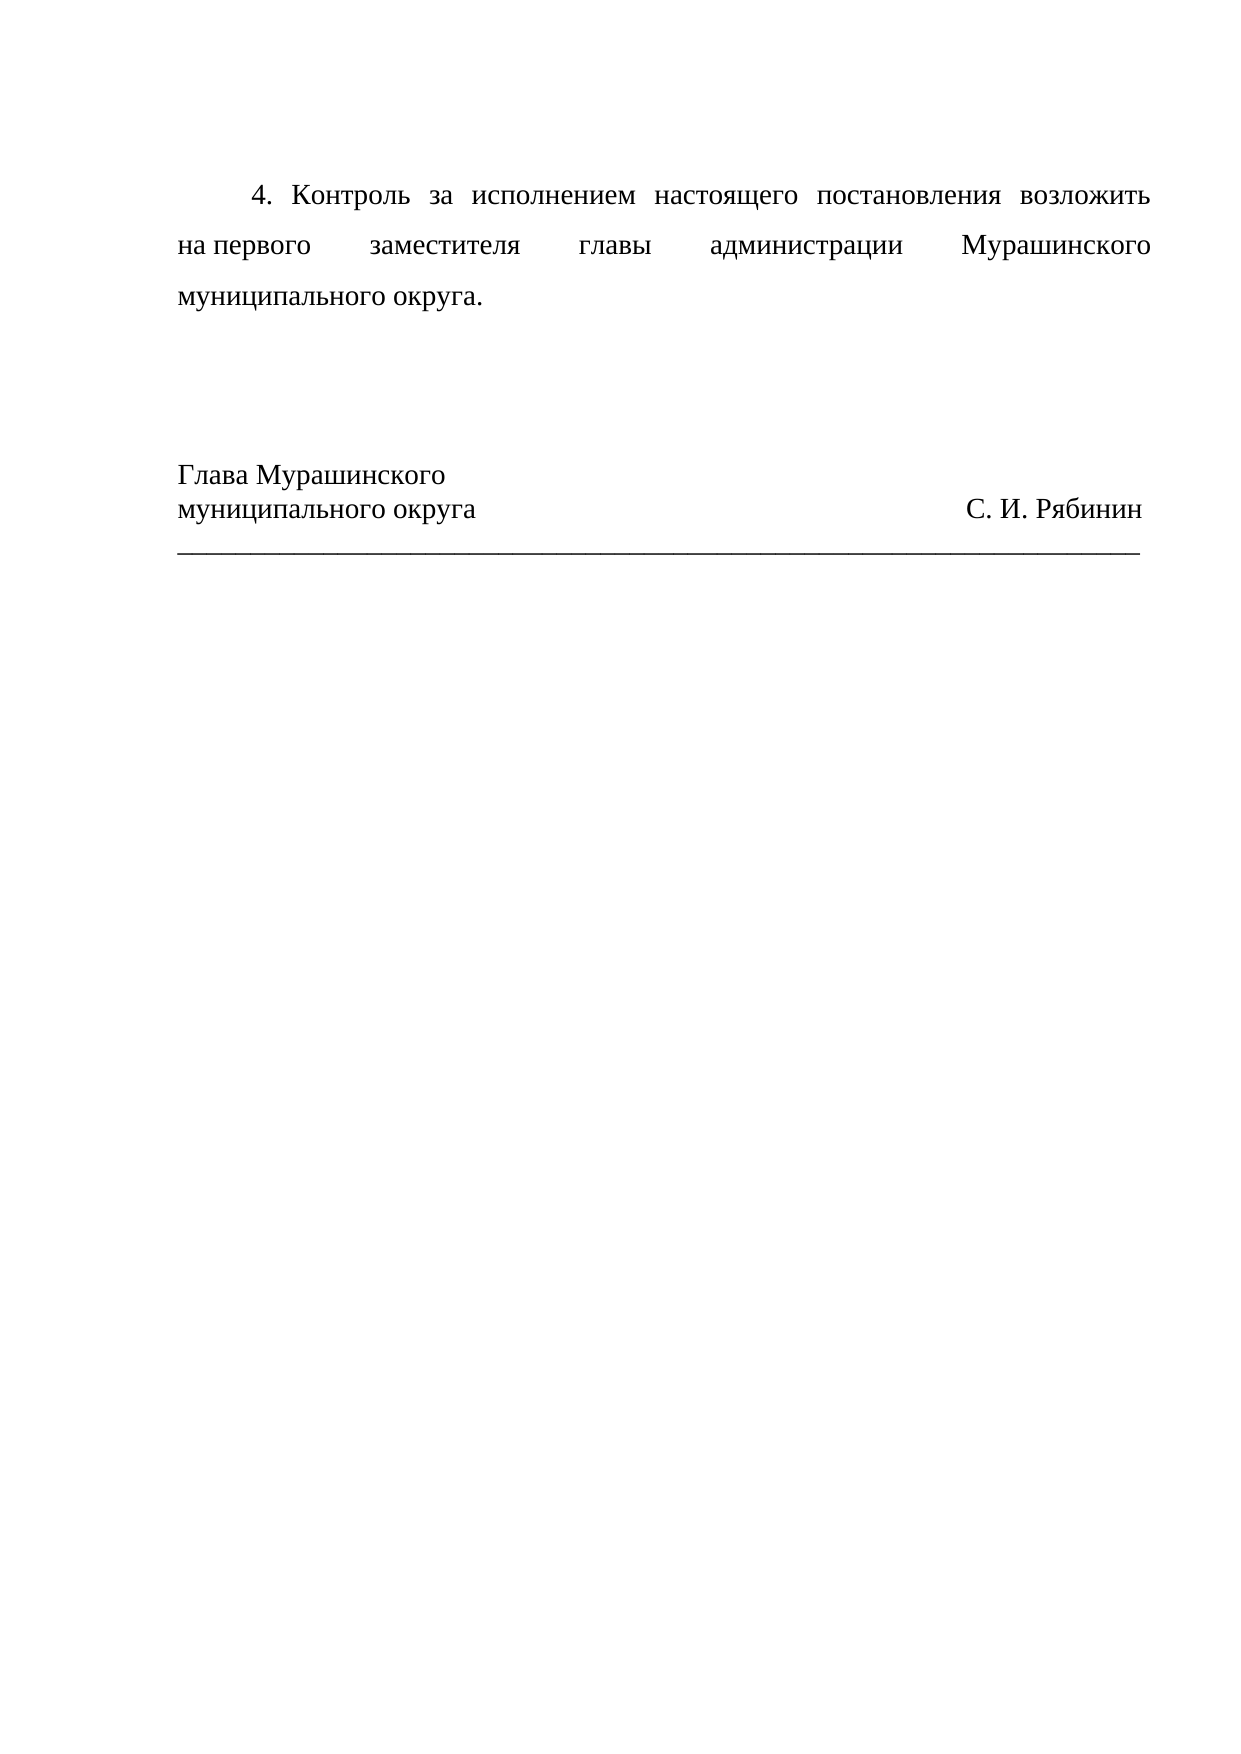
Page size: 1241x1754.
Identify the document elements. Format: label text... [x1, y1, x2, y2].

text __________________________________________________________________ [177, 524, 1152, 558]
text Глава Мурашинского [177, 457, 1152, 491]
text муниципального округа С. И. Рябинин [177, 491, 1152, 524]
text 4. Контроль за исполнением настоящего постановления возложить на первого заместителя главы администрации Мурашинского муниципального округа. [177, 177, 1152, 311]
